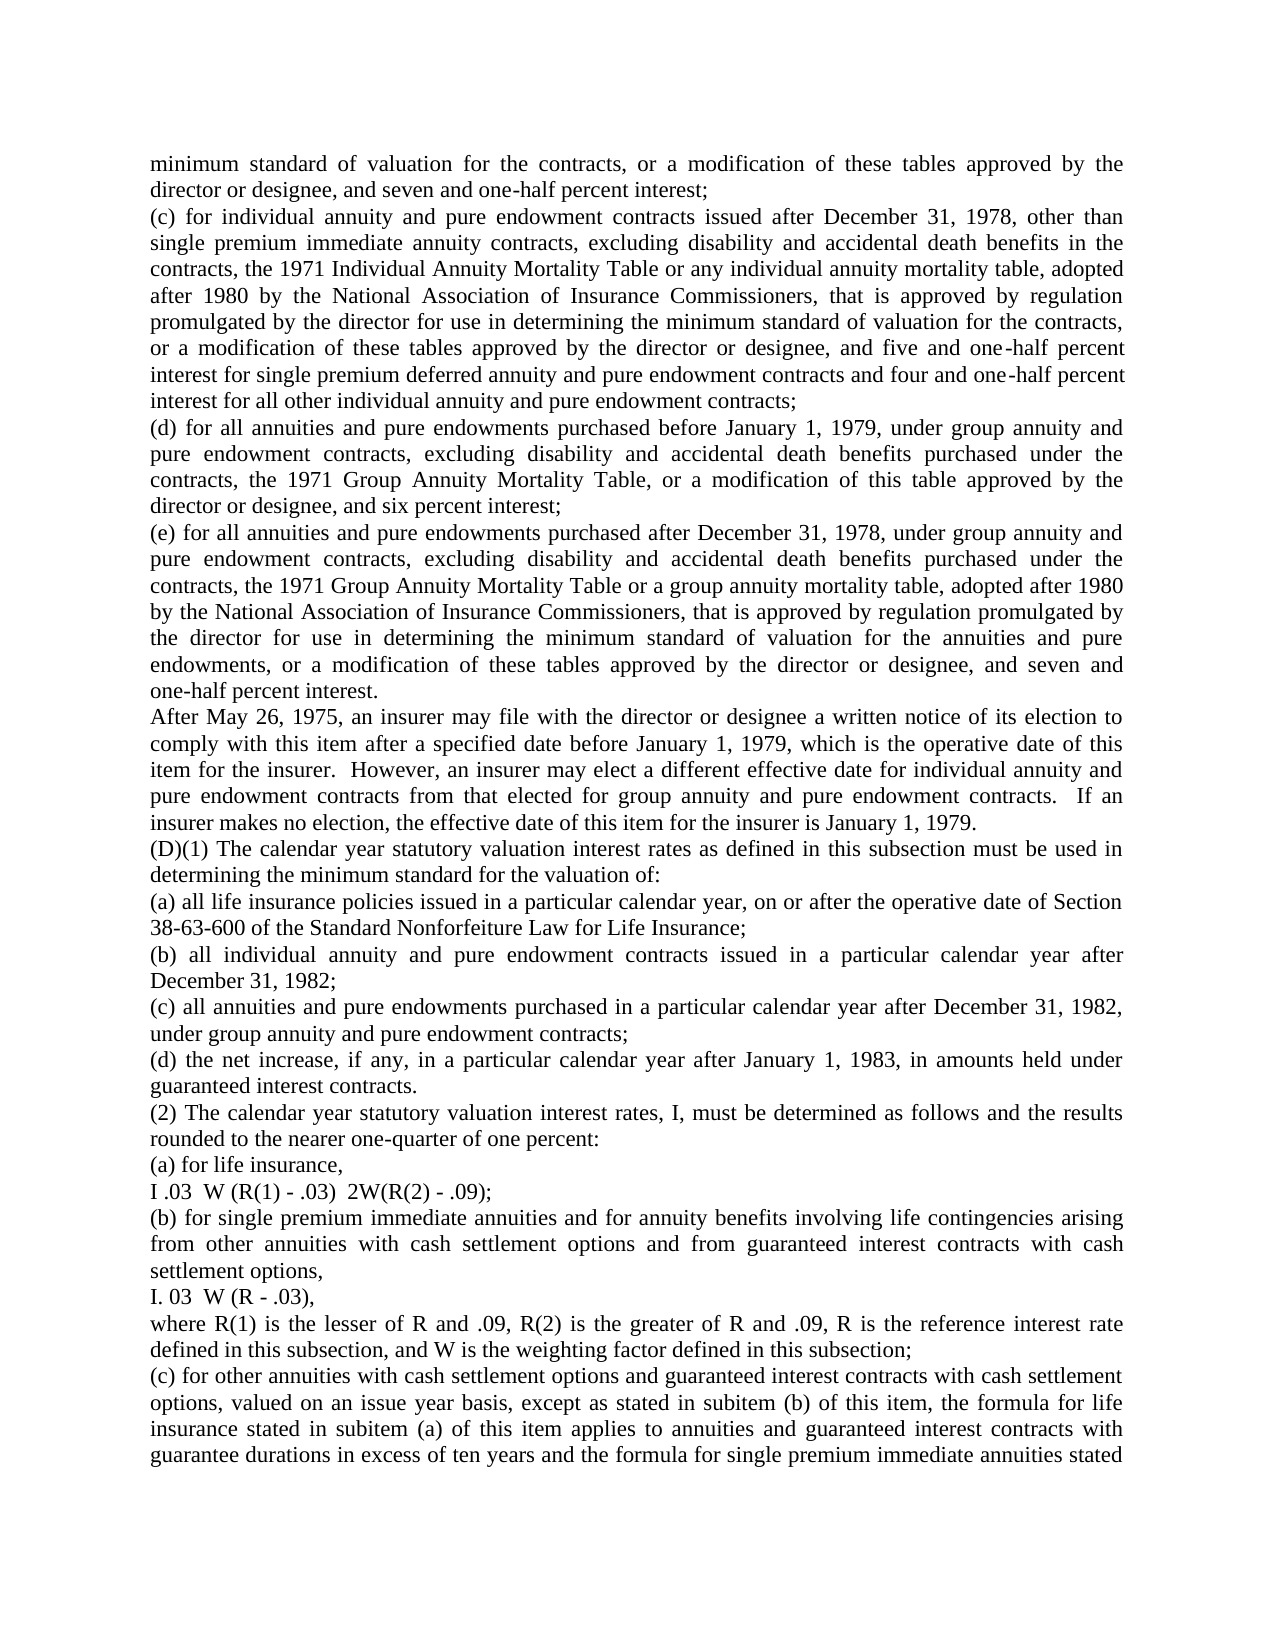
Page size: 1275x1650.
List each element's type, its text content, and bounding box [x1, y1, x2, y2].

text (a) all life insurance policies issued in a particular calendar year, on or after the operative date of Section 38-63-600 of the Standard Nonforfeiture Law for Life Insurance; [150, 888, 1125, 941]
text (D)(1) The calendar year statutory valuation interest rates as defined in this subsection must be used in determining the minimum standard for the valuation of: [150, 835, 1125, 888]
text (d) for all annuities and pure endowments purchased before January 1, 1979, under group annuity and pure endowment contracts, excluding disability and accidental death benefits purchased under the contracts, the 1971 Group Annuity Mortality Table, or a modification of this table approved by the director or designee, and six percent interest; [150, 413, 1125, 519]
text I .03 W (R(1) - .03) 2W(R(2) - .09); [150, 1178, 1125, 1204]
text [150, 150, 1125, 203]
text (b) for single premium immediate annuities and for annuity benefits involving life contingencies arising from other annuities with cash settlement options and from guaranteed interest contracts with cash settlement options, [150, 1204, 1125, 1283]
text (c) for individual annuity and pure endowment contracts issued after December 31, 1978, other than single premium immediate annuity contracts, excluding disability and accidental death benefits in the contracts, the 1971 Individual Annuity Mortality Table or any individual annuity mortality table, adopted after 1980 by the National Association of Insurance Commissioners, that is approved by regulation promulgated by the director for use in determining the minimum standard of valuation for the contracts, or a modification of these tables approved by the director or designee, and five and one-half percent interest for single premium deferred annuity and pure endowment contracts and four and one-half percent interest for all other individual annuity and pure endowment contracts; [150, 203, 1125, 413]
text (c) all annuities and pure endowments purchased in a particular calendar year after December 31, 1982, under group annuity and pure endowment contracts; [150, 993, 1125, 1046]
text (b) all individual annuity and pure endowment contracts issued in a particular calendar year after December 31, 1982; [150, 941, 1125, 993]
text (d) the net increase, if any, in a particular calendar year after January 1, 1983, in amounts held under guaranteed interest contracts. [150, 1046, 1125, 1099]
text I. 03 W (R - .03), [150, 1283, 1125, 1309]
text (a) for life insurance, [150, 1151, 1125, 1178]
text (e) for all annuities and pure endowments purchased after December 31, 1978, under group annuity and pure endowment contracts, excluding disability and accidental death benefits purchased under the contracts, the 1971 Group Annuity Mortality Table or a group annuity mortality table, adopted after 1980 by the National Association of Insurance Commissioners, that is approved by regulation promulgated by the director for use in determining the minimum standard of valuation for the annuities and pure endowments, or a modification of these tables approved by the director or designee, and seven and one-half percent interest. [150, 519, 1125, 703]
text where R(1) is the lesser of R and .09, R(2) is the greater of R and .09, R is the reference interest rate defined in this subsection, and W is the weighting factor defined in this subsection; [150, 1309, 1125, 1362]
text After May 26, 1975, an insurer may file with the director or designee a written notice of its election to comply with this item after a specified date before January 1, 1979, which is the operative date of this item for the insurer. However, an insurer may elect a different effective date for individual annuity and pure endowment contracts from that elected for group annuity and pure endowment contracts. If an insurer makes no election, the effective date of this item for the insurer is January 1, 1979. [150, 703, 1125, 835]
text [150, 1362, 1125, 1468]
text (2) The calendar year statutory valuation interest rates, I, must be determined as follows and the results rounded to the nearer one-quarter of one percent: [150, 1099, 1125, 1151]
